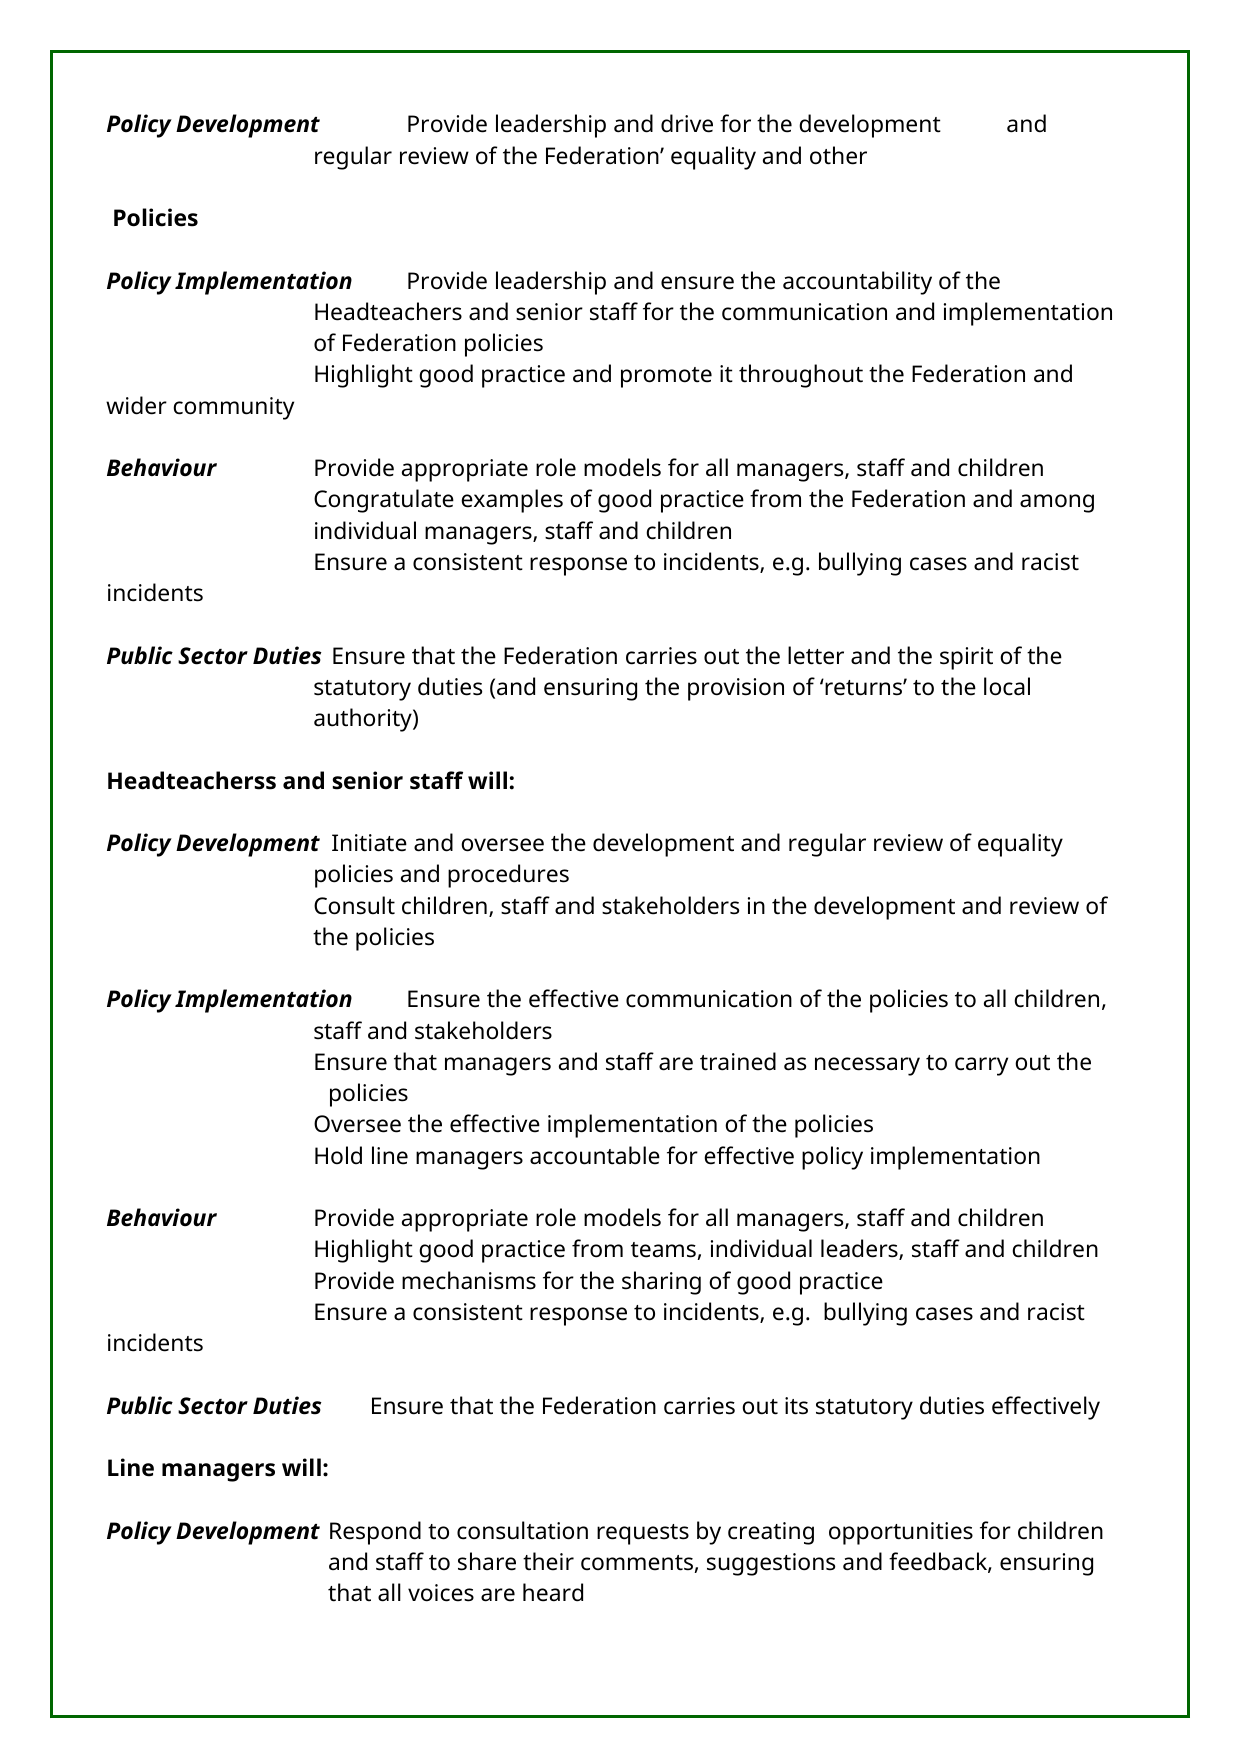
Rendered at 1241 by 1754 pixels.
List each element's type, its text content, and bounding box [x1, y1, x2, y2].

text Public Sector Duties Ensure that the Federation carries out the letter and the spirit of the statutory duties (and ensuring the provision of ‘returns’ to the local authority) [106, 639, 1117, 733]
text Provide mechanisms for the sharing of good practice [106, 1264, 1117, 1296]
text Behaviour Provide appropriate role models for all managers, staff and children [106, 1202, 1117, 1233]
text Policy Implementation Ensure the effective communication of the policies to all children, staff and stakeholders [106, 983, 1117, 1046]
text Policies [106, 202, 1117, 233]
text Oversee the effective implementation of the policies [313, 1108, 1117, 1139]
text Policy Development Respond to consultation requests by creating opportunities for children and staff to share their comments, suggestions and feedback, ensuring that all voices are heard [106, 1514, 1117, 1608]
text Ensure that managers and staff are trained as necessary to carry out the policies [313, 1046, 1117, 1108]
text Line managers will: [106, 1452, 1117, 1483]
text Ensure a consistent response to incidents, e.g. bullying cases and racist incidents [106, 546, 1117, 608]
text Congratulate examples of good practice from the Federation and among individual managers, staff and children [313, 483, 1117, 546]
text Headteacherss and senior staff will: [106, 764, 1117, 796]
text Policy Development Initiate and oversee the development and regular review of equality policies and procedures [106, 827, 1117, 889]
text Public Sector Duties Ensure that the Federation carries out its statutory duties effectively [106, 1389, 1117, 1421]
text Consult children, staff and stakeholders in the development and review of the policies [313, 889, 1117, 952]
text Hold line managers accountable for effective policy implementation [313, 1139, 1117, 1171]
text Policy Implementation Provide leadership and ensure the accountability of the Headteachers and senior staff for the communication and implementation of Federation policies [106, 264, 1117, 358]
text Highlight good practice from teams, individual leaders, staff and children [313, 1233, 1117, 1264]
text Behaviour Provide appropriate role models for all managers, staff and children [106, 452, 1117, 483]
text Highlight good practice and promote it throughout the Federation and wider community [106, 358, 1117, 421]
text Policy Development Provide leadership and drive for the development and regular review of the Federation’ equality and other [106, 108, 1117, 171]
text Ensure a consistent response to incidents, e.g. bullying cases and racist incidents [106, 1296, 1117, 1358]
